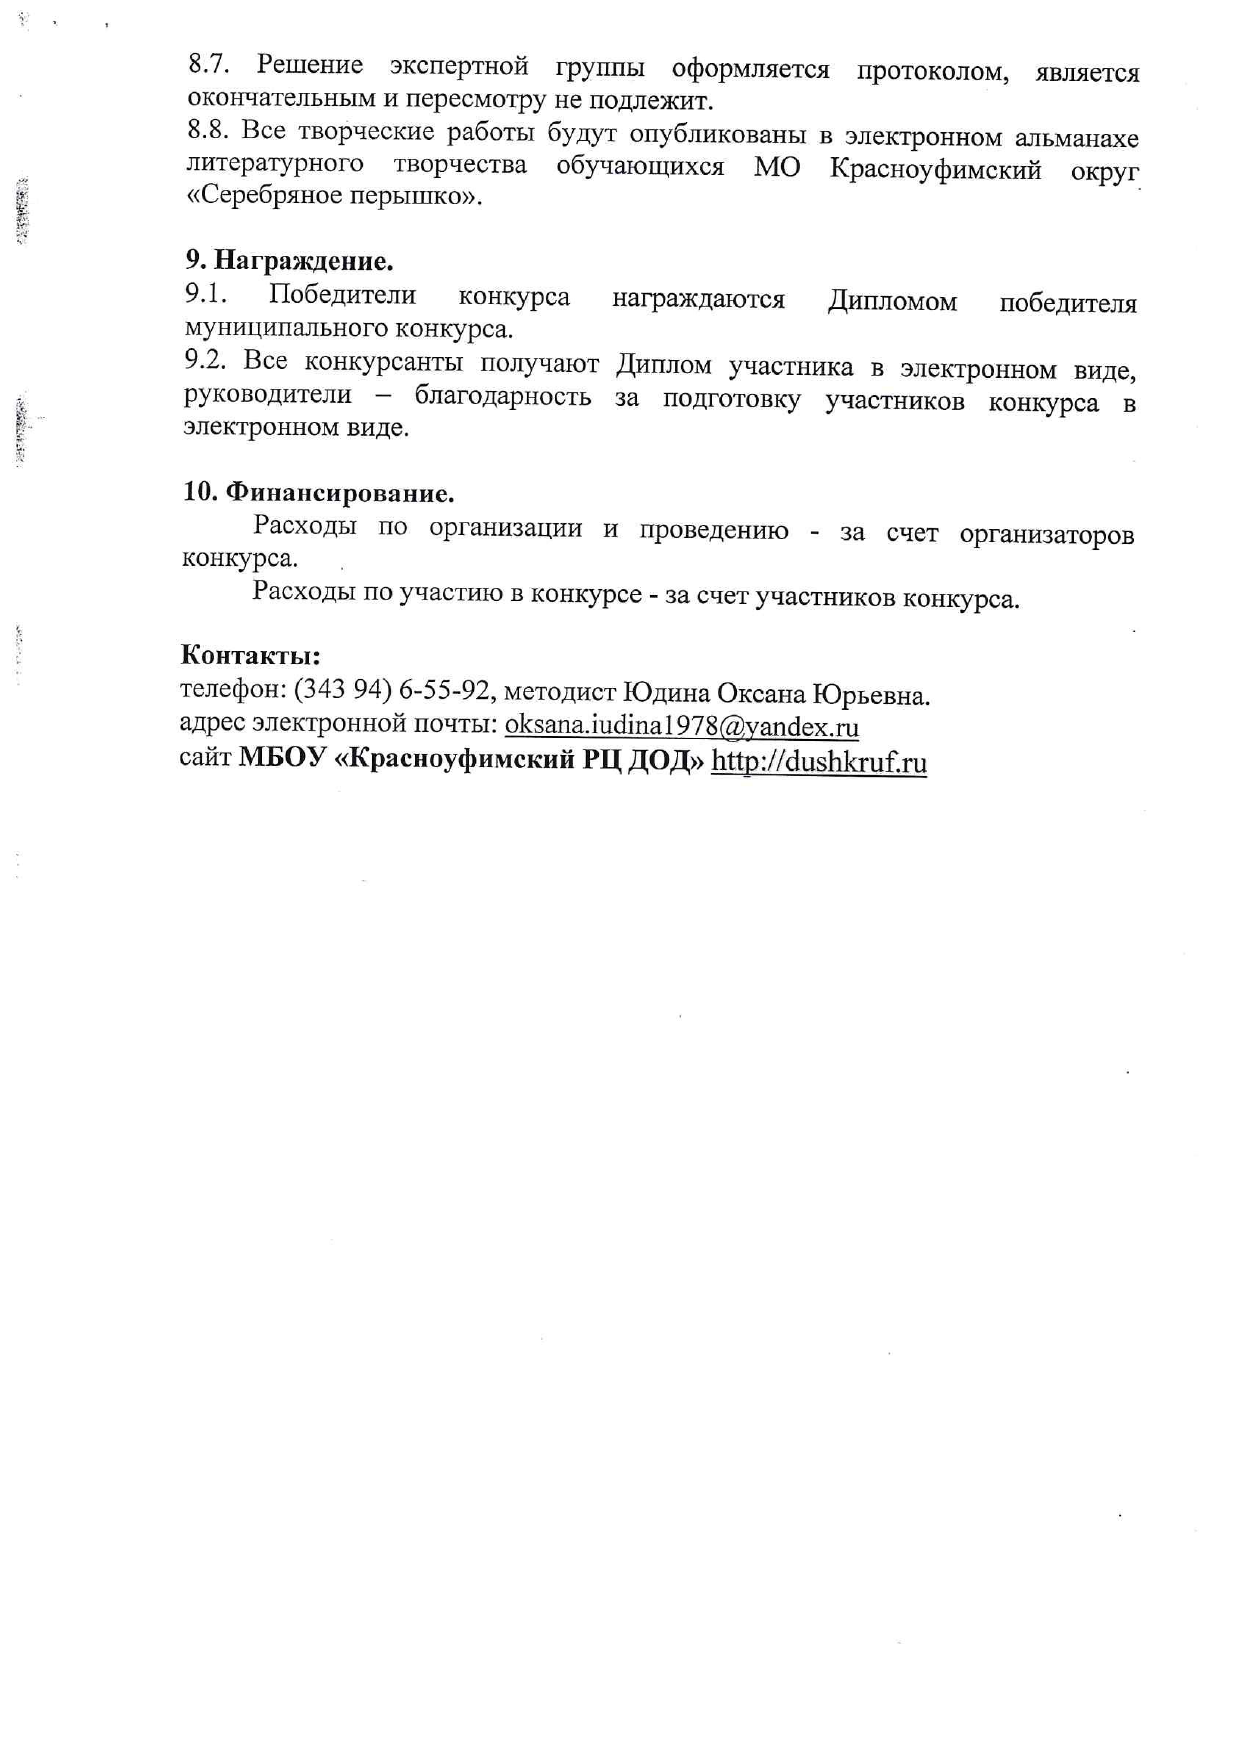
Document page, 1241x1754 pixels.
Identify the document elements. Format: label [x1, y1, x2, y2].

picture [12, 10, 1199, 1644]
